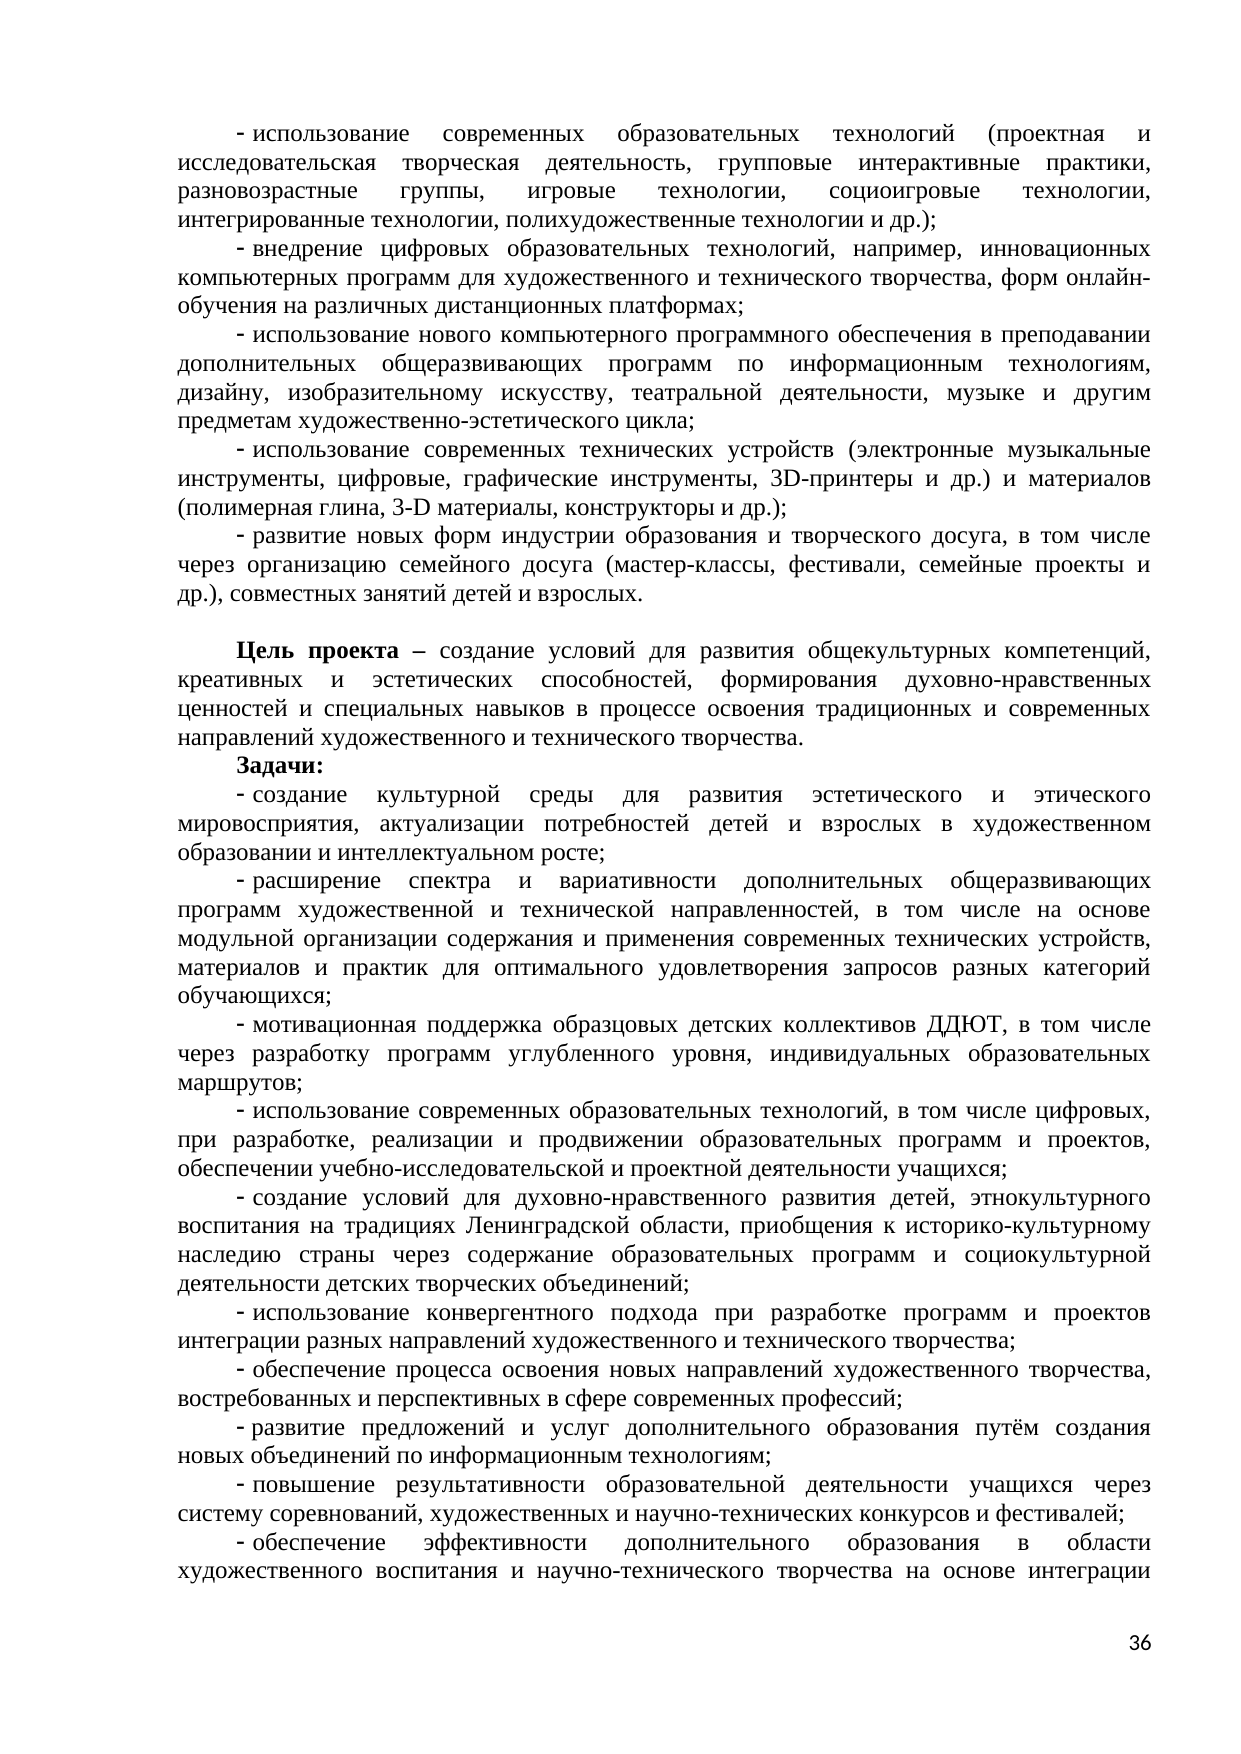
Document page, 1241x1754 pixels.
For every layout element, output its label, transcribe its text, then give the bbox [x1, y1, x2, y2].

list расширение спектра и вариативности дополнительных общеразвивающих программ художественной и технической направленностей, в том числе на основе модульной организации содержания и применения современных технических устройств, материалов и практик для оптимального удовлетворения запросов разных категорий обучающихся; [177, 866, 1152, 1009]
text Задачи: [177, 751, 1152, 779]
text Цель проекта – создание условий для развития общекультурных компетенций, креативных и эстетических способностей, формирования духовно-нравственных ценностей и специальных навыков в процессе освоения традиционных и современных направлений художественного и технического творчества. [177, 636, 1152, 751]
list мотивационная поддержка образцовых детских коллективов ДДЮТ, в том числе через разработку программ углубленного уровня, индивидуальных образовательных маршрутов; [177, 1009, 1152, 1096]
list обеспечение процесса освоения новых направлений художественного творчества, востребованных и перспективных в сфере современных профессий; [177, 1354, 1152, 1412]
list развитие новых форм индустрии образования и творческого досуга, в том числе через организацию семейного досуга (мастер-классы, фестивали, семейные проекты и др.), совместных занятий детей и взрослых. [177, 521, 1152, 607]
list использование современных образовательных технологий (проектная и исследовательская творческая деятельность, групповые интерактивные практики, разновозрастные группы, игровые технологии, социоигровые технологии, интегрированные технологии, полихудожественные технологии и др.); [177, 118, 1152, 233]
list использование нового компьютерного программного обеспечения в преподавании дополнительных общеразвивающих программ по информационным технологиям, дизайну, изобразительному искусству, театральной деятельности, музыке и другим предметам художественно-эстетического цикла; [177, 319, 1152, 434]
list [177, 1527, 1152, 1584]
list внедрение цифровых образовательных технологий, например, инновационных компьютерных программ для художественного и технического творчества, форм онлайн-обучения на различных дистанционных платформах; [177, 233, 1152, 319]
list создание условий для духовно-нравственного развития детей, этнокультурного воспитания на традициях Ленинградской области, приобщения к историко-культурному наследию страны через содержание образовательных программ и социокультурной деятельности детских творческих объединений; [177, 1182, 1152, 1297]
list использование конвергентного подхода при разработке программ и проектов интеграции разных направлений художественного и технического творчества; [177, 1297, 1152, 1354]
list использование современных технических устройств (электронные музыкальные инструменты, цифровые, графические инструменты, 3D-принтеры и др.) и материалов (полимерная глина, 3-D материалы, конструкторы и др.); [177, 434, 1152, 521]
list использование современных образовательных технологий, в том числе цифровых, при разработке, реализации и продвижении образовательных программ и проектов, обеспечении учебно-исследовательской и проектной деятельности учащихся; [177, 1096, 1152, 1182]
list развитие предложений и услуг дополнительного образования путём создания новых объединений по информационным технологиям; [177, 1412, 1152, 1469]
list создание культурной среды для развития эстетического и этического мировосприятия, актуализации потребностей детей и взрослых в художественном образовании и интеллектуальном росте; [177, 779, 1152, 866]
list повышение результативности образовательной деятельности учащихся через систему соревнований, художественных и научно-технических конкурсов и фестивалей; [177, 1469, 1152, 1527]
